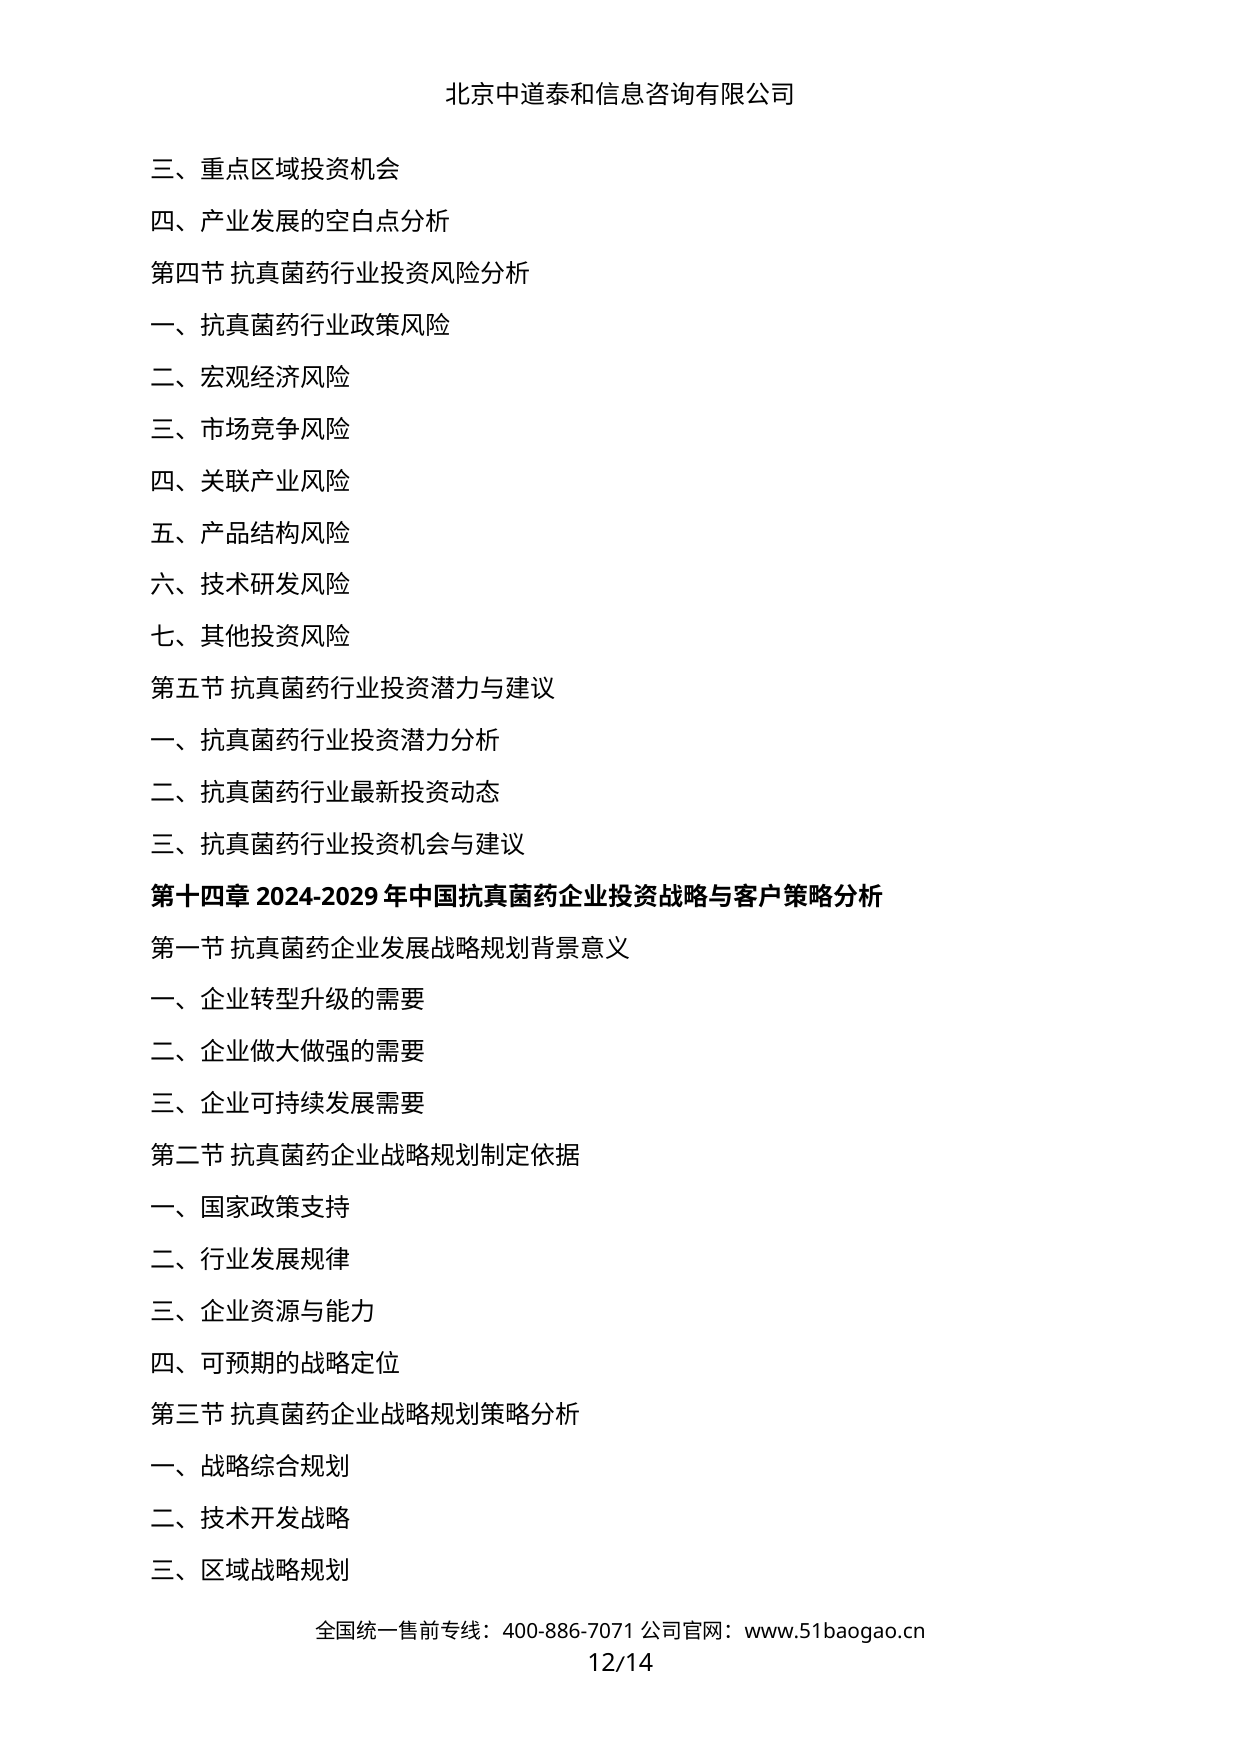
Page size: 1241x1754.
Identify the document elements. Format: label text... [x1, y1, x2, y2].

text 二、企业做大做强的需要 [150, 1032, 1090, 1068]
text 第十四章 2024-2029年中国抗真菌药企业投资战略与客户策略分析 [150, 876, 1090, 912]
text 一、战略综合规划 [150, 1447, 1090, 1483]
text 三、市场竞争风险 [150, 409, 1090, 446]
text 三、企业可持续发展需要 [150, 1084, 1090, 1120]
text 第二节 抗真菌药企业战略规划制定依据 [150, 1136, 1090, 1172]
text 一、抗真菌药行业投资潜力分析 [150, 721, 1090, 757]
text 二、行业发展规律 [150, 1239, 1090, 1276]
text 二、技术开发战略 [150, 1499, 1090, 1535]
text 一、企业转型升级的需要 [150, 980, 1090, 1016]
text 四、关联产业风险 [150, 461, 1090, 497]
text 三、抗真菌药行业投资机会与建议 [150, 824, 1090, 861]
text 第一节 抗真菌药企业发展战略规划背景意义 [150, 928, 1090, 964]
text 一、抗真菌药行业政策风险 [150, 306, 1090, 342]
text 四、可预期的战略定位 [150, 1343, 1090, 1379]
text 六、技术研发风险 [150, 565, 1090, 601]
text 三、重点区域投资机会 [150, 150, 1090, 186]
text 五、产品结构风险 [150, 513, 1090, 549]
text 二、抗真菌药行业最新投资动态 [150, 772, 1090, 809]
text 第三节 抗真菌药企业战略规划策略分析 [150, 1395, 1090, 1431]
text 二、宏观经济风险 [150, 357, 1090, 394]
text 七、其他投资风险 [150, 617, 1090, 653]
text 三、区域战略规划 [150, 1551, 1090, 1587]
text 四、产业发展的空白点分析 [150, 202, 1090, 238]
text 一、国家政策支持 [150, 1187, 1090, 1224]
text 第五节 抗真菌药行业投资潜力与建议 [150, 669, 1090, 705]
text 第四节 抗真菌药行业投资风险分析 [150, 254, 1090, 290]
text 三、企业资源与能力 [150, 1291, 1090, 1327]
